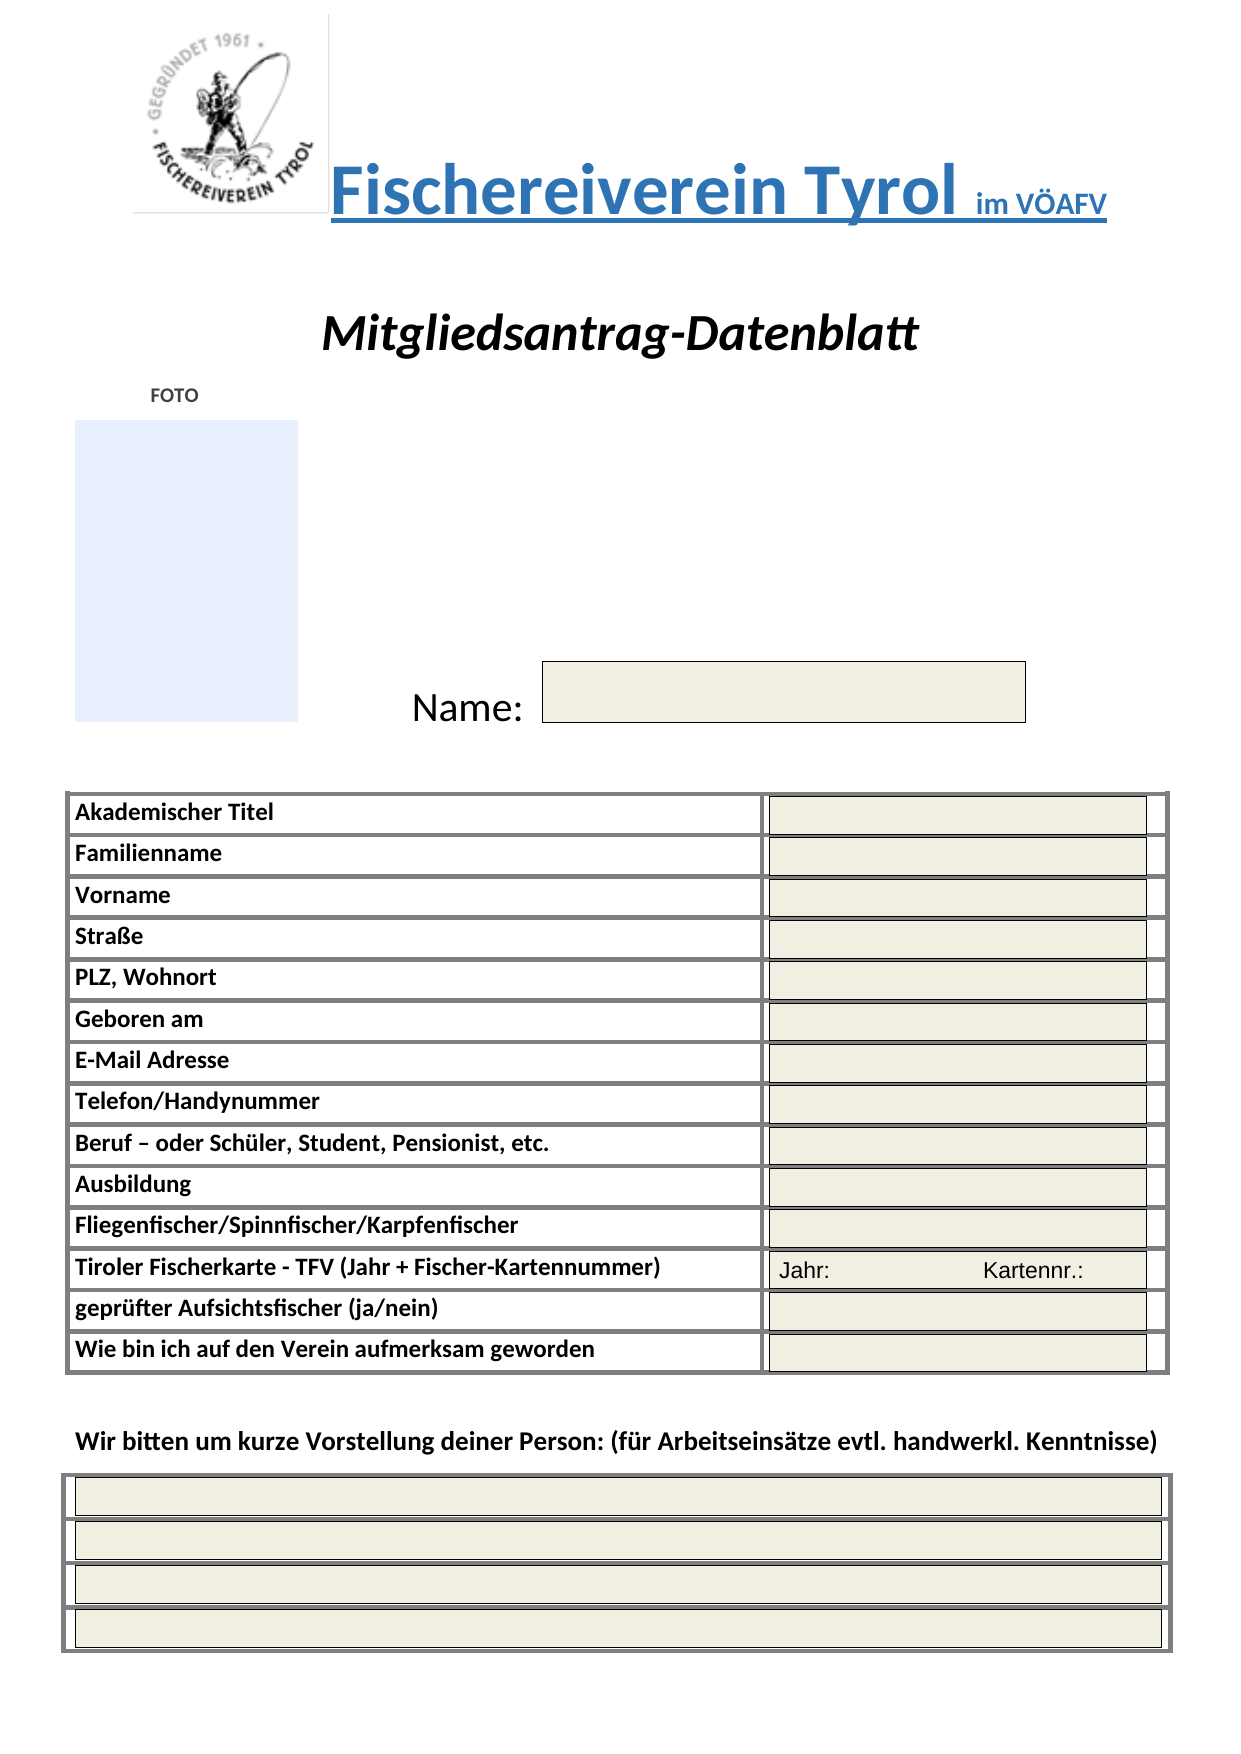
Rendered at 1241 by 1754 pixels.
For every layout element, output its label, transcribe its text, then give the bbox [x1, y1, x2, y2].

text Mitgliedsantrag-Datenblatt [75, 300, 1165, 363]
table_cell [764, 879, 769, 915]
table_header [66, 1477, 1168, 1517]
table_header [1147, 796, 1165, 833]
table_cell [1147, 1086, 1165, 1122]
table_cell Wie bin ich auf den Verein aufmerksam geworden [70, 1334, 760, 1370]
table_cell [1147, 1251, 1165, 1288]
table_cell Geboren am [70, 1003, 760, 1039]
table_cell [764, 962, 769, 998]
table_cell Vorname [70, 879, 760, 915]
table_cell [1147, 1168, 1165, 1205]
text Fischereiverein Tyrol im VÖAFV [75, 15, 1165, 232]
table_cell [764, 920, 769, 957]
table_cell [764, 1292, 769, 1329]
table_header [764, 796, 769, 833]
table_cell [764, 1127, 769, 1163]
table_cell [764, 1003, 769, 1039]
table_cell [1147, 879, 1165, 915]
table_cell [66, 1610, 1168, 1649]
table_cell [1147, 1044, 1165, 1081]
table_cell [1147, 920, 1165, 957]
table_cell [764, 1044, 769, 1081]
table_cell Tiroler Fischerkarte - TFV (Jahr + Fischer-Kartennummer) [70, 1251, 760, 1288]
picture [75, 420, 299, 722]
table_cell [764, 1251, 769, 1288]
table_cell Ausbildung [70, 1168, 760, 1205]
text Wir bitten um kurze Vorstellung deiner Person: (für Arbeitseinsätze evtl. handwerkl. Kenntnisse) [75, 1424, 1165, 1457]
table_cell [1147, 1210, 1165, 1246]
table_header Akademischer Titel [70, 796, 760, 833]
table_cell Fliegenfischer/Spinnfischer/Karpfenfischer [70, 1210, 760, 1246]
table_cell E-Mail Adresse [70, 1044, 760, 1081]
table_cell geprüfter Aufsichtsfischer (ja/nein) [70, 1292, 760, 1329]
table_cell [1147, 837, 1165, 874]
table_cell Beruf – oder Schüler, Student, Pensionist, etc. [70, 1127, 760, 1163]
picture [133, 14, 331, 215]
table_cell [66, 1521, 1168, 1561]
table_cell PLZ, Wohnort [70, 962, 760, 998]
table_cell [1147, 962, 1165, 998]
table_cell [66, 1565, 1168, 1605]
table_cell [764, 1334, 769, 1370]
table_cell [764, 837, 769, 874]
text Name: [75, 420, 1165, 732]
table_cell [1147, 1292, 1165, 1329]
text FOTO [75, 382, 1165, 408]
table_cell [1147, 1003, 1165, 1039]
table_cell [764, 1168, 769, 1205]
table_cell [764, 1086, 769, 1122]
table_cell [764, 1210, 769, 1246]
table_cell [1147, 1127, 1165, 1163]
table_cell Familienname [70, 837, 760, 874]
table_cell Straße [70, 920, 760, 957]
table_cell [1147, 1334, 1165, 1370]
table_cell Telefon/Handynummer [70, 1086, 760, 1122]
